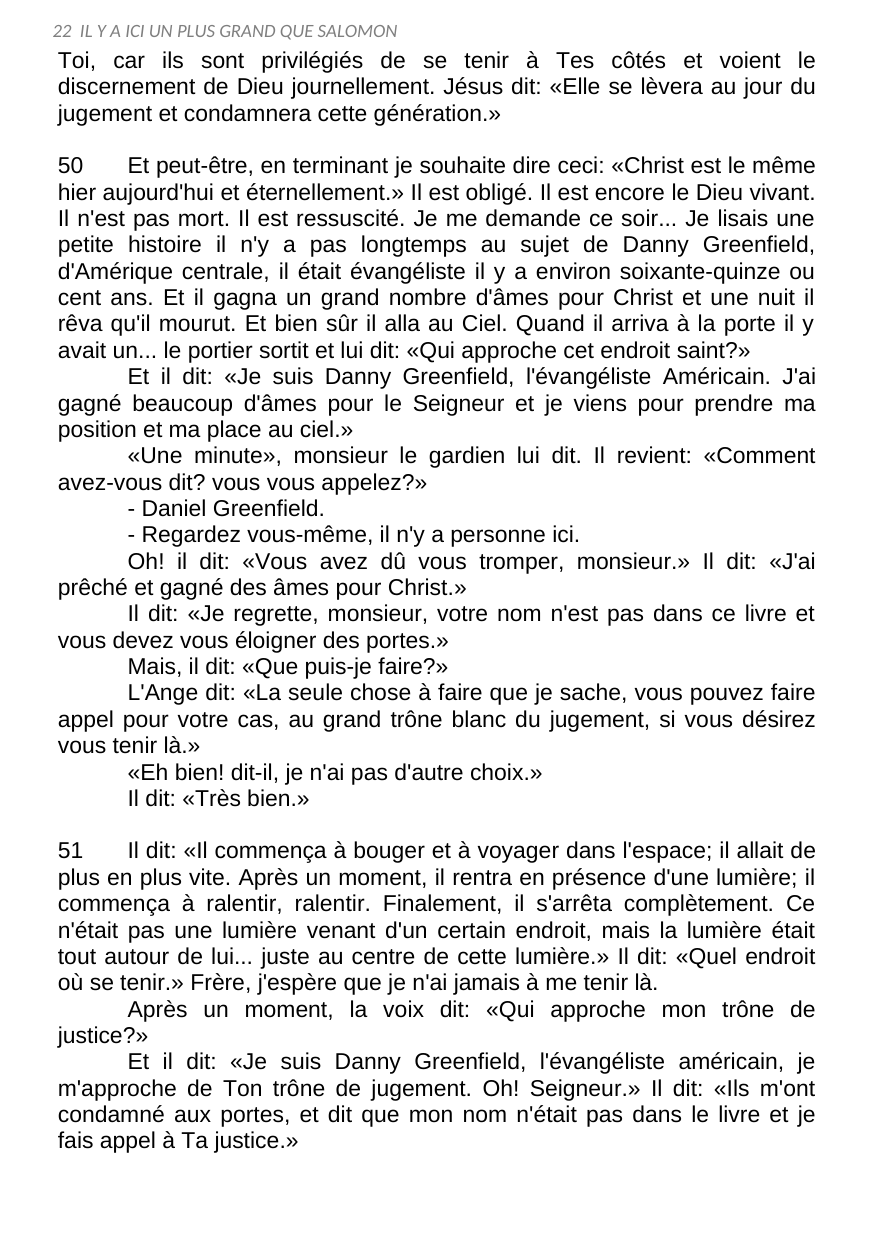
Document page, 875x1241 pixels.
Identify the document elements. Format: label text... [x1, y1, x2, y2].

text «Eh bien! dit-il, je n'ai pas d'autre choix.» [58, 758, 816, 785]
text Et il dit: «Je suis Danny Greenfield, l'évangéliste américain, je m'approche de Ton trône de jugement. Oh! Seigneur.» Il dit: «Ils m'ont condamné aux portes, et dit que mon nom n'était pas dans le livre et je fais appel à Ta justice.» [58, 1048, 816, 1154]
text Et il dit: «Je suis Danny Greenfield, l'évangéliste Américain. J'ai gagné beaucoup d'âmes pour le Seigneur et je viens pour prendre ma position et ma place au ciel.» [58, 363, 816, 442]
text - Daniel Greenfield. [58, 495, 816, 521]
text Oh! il dit: «Vous avez dû vous tromper, monsieur.» Il dit: «J'ai prêché et gagné des âmes pour Christ.» [58, 548, 816, 600]
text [58, 47, 816, 126]
text Après un moment, la voix dit: «Qui approche mon trône de justice?» [58, 996, 816, 1048]
text Il dit: «Je regrette, monsieur, votre nom n'est pas dans ce livre et vous devez vous éloigner des portes.» [58, 600, 816, 653]
text Il dit: «Très bien.» [58, 785, 816, 811]
text Mais, il dit: «Que puis-je faire?» [58, 653, 816, 679]
text 51 Il dit: «Il commença à bouger et à voyager dans l'espace; il allait de plus en plus vite. Après un moment, il rentra en présence d'une lumière; il commença à ralentir, ralentir. Finalement, il s'arrêta complètement. Ce n'était pas une lumière venant d'un certain endroit, mais la lumière était tout autour de lui... juste au centre de cette lumière.» Il dit: «Quel endroit où se tenir.» Frère, j'espère que je n'ai jamais à me tenir là. [58, 837, 816, 996]
text «Une minute», monsieur le gardien lui dit. Il revient: «Comment avez-vous dit? vous vous appelez?» [58, 442, 816, 495]
text 50 Et peut-être, en terminant je souhaite dire ceci: «Christ est le même hier aujourd'hui et éternellement.» Il est obligé. Il est encore le Dieu vivant. Il n'est pas mort. Il est ressuscité. Je me demande ce soir... Je lisais une petite histoire il n'y a pas longtemps au sujet de Danny Greenfield, d'Amérique centrale, il était évangéliste il y a environ soixante-quinze ou cent ans. Et il gagna un grand nombre d'âmes pour Christ et une nuit il rêva qu'il mourut. Et bien sûr il alla au Ciel. Quand il arriva à la porte il y avait un... le portier sortit et lui dit: «Qui approche cet endroit saint?» [58, 152, 816, 363]
text - Regardez vous-même, il n'y a personne ici. [58, 521, 816, 548]
text L'Ange dit: «La seule chose à faire que je sache, vous pouvez faire appel pour votre cas, au grand trône blanc du jugement, si vous désirez vous tenir là.» [58, 679, 816, 758]
